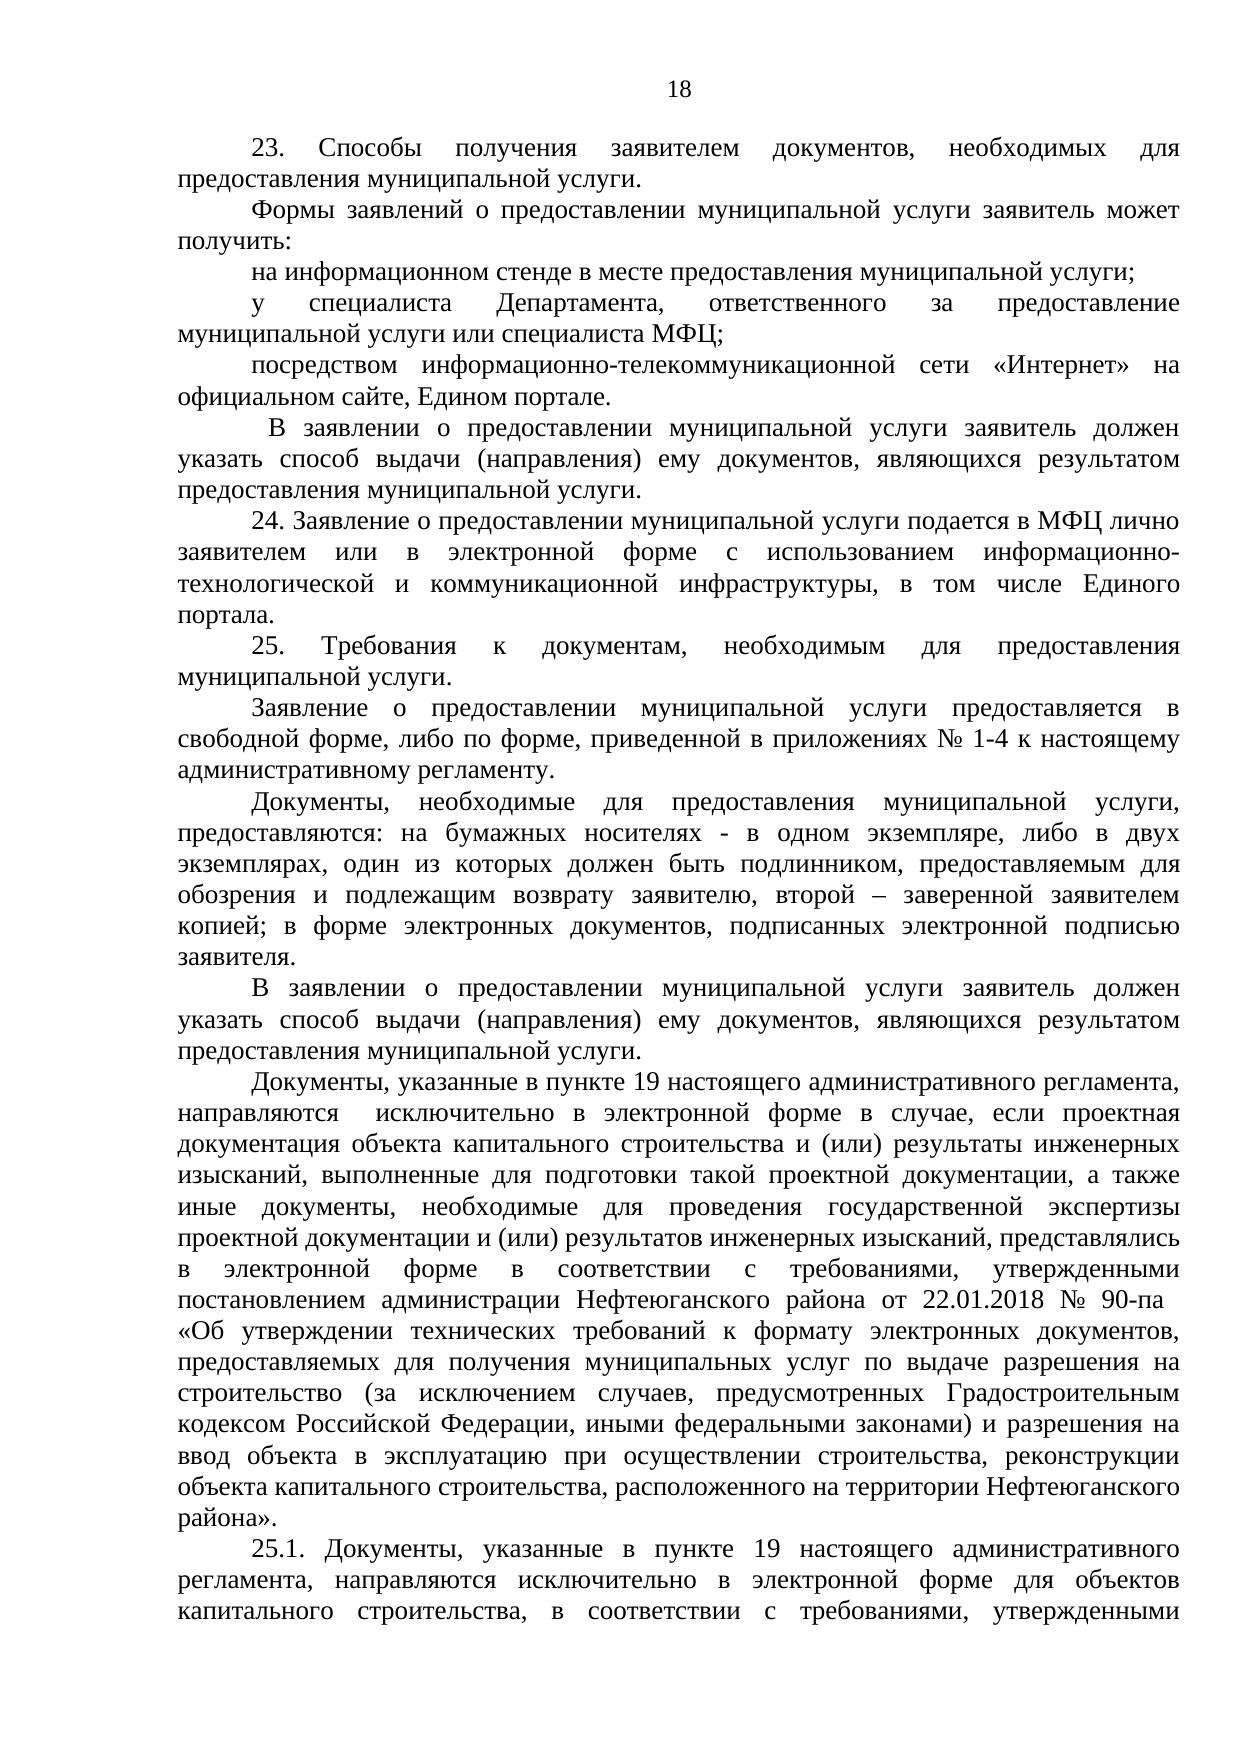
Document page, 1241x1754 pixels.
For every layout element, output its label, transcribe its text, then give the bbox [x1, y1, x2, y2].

text Заявление о предоставлении муниципальной услуги предоставляется в свободной форме, либо по форме, приведенной в приложениях № 1-4 к настоящему административному регламенту. [177, 691, 1181, 785]
text В заявлении о предоставлении муниципальной услуги заявитель должен указать способ выдачи (направления) ему документов, являющихся результатом предоставления муниципальной услуги. [177, 972, 1181, 1065]
text Документы, указанные в пункте 19 настоящего административного регламента, направляются исключительно в электронной форме в случае, если проектная документация объекта капитального строительства и (или) результаты инженерных изысканий, выполненные для подготовки такой проектной документации, а также иные документы, необходимые для проведения государственной экспертизы проектной документации и (или) результатов инженерных изысканий, представлялись в электронной форме в соответствии с требованиями, утвержденными постановлением администрации Нефтеюганского района от 22.01.2018 № 90-па «Об утверждении технических требований к формату электронных документов, предоставляемых для получения муниципальных услуг по выдаче разрешения на строительство (за исключением случаев, предусмотренных Градостроительным кодексом Российской Федерации, иными федеральными законами) и разрешения на ввод объекта в эксплуатацию при осуществлении строительства, реконструкции объекта капитального строительства, расположенного на территории Нефтеюганского района». [177, 1065, 1181, 1532]
text 23. Способы получения заявителем документов, необходимых для предоставления муниципальной услуги. [177, 131, 1181, 193]
text 25. Требования к документам, необходимым для предоставления муниципальной услуги. [177, 629, 1181, 691]
text посредством информационно-телекоммуникационной сети «Интернет» на официальном сайте, Едином портале. [177, 349, 1181, 411]
text у специалиста Департамента, ответственного за предоставление муниципальной услуги или специалиста МФЦ; [177, 286, 1181, 349]
text Документы, необходимые для предоставления муниципальной услуги, предоставляются: на бумажных носителях - в одном экземпляре, либо в двух экземплярах, один из которых должен быть подлинником, предоставляемым для обозрения и подлежащим возврату заявителю, второй – заверенной заявителем копией; в форме электронных документов, подписанных электронной подписью заявителя. [177, 785, 1181, 972]
text В заявлении о предоставлении муниципальной услуги заявитель должен указать способ выдачи (направления) ему документов, являющихся результатом предоставления муниципальной услуги. [177, 411, 1181, 504]
text Формы заявлений о предоставлении муниципальной услуги заявитель может получить: [177, 193, 1181, 255]
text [177, 1532, 1181, 1626]
text на информационном стенде в месте предоставления муниципальной услуги; [177, 255, 1181, 286]
text 24. Заявление о предоставлении муниципальной услуги подается в МФЦ лично заявителем или в электронной форме с использованием информационно-технологической и коммуникационной инфраструктуры, в том числе Единого портала. [177, 504, 1181, 629]
